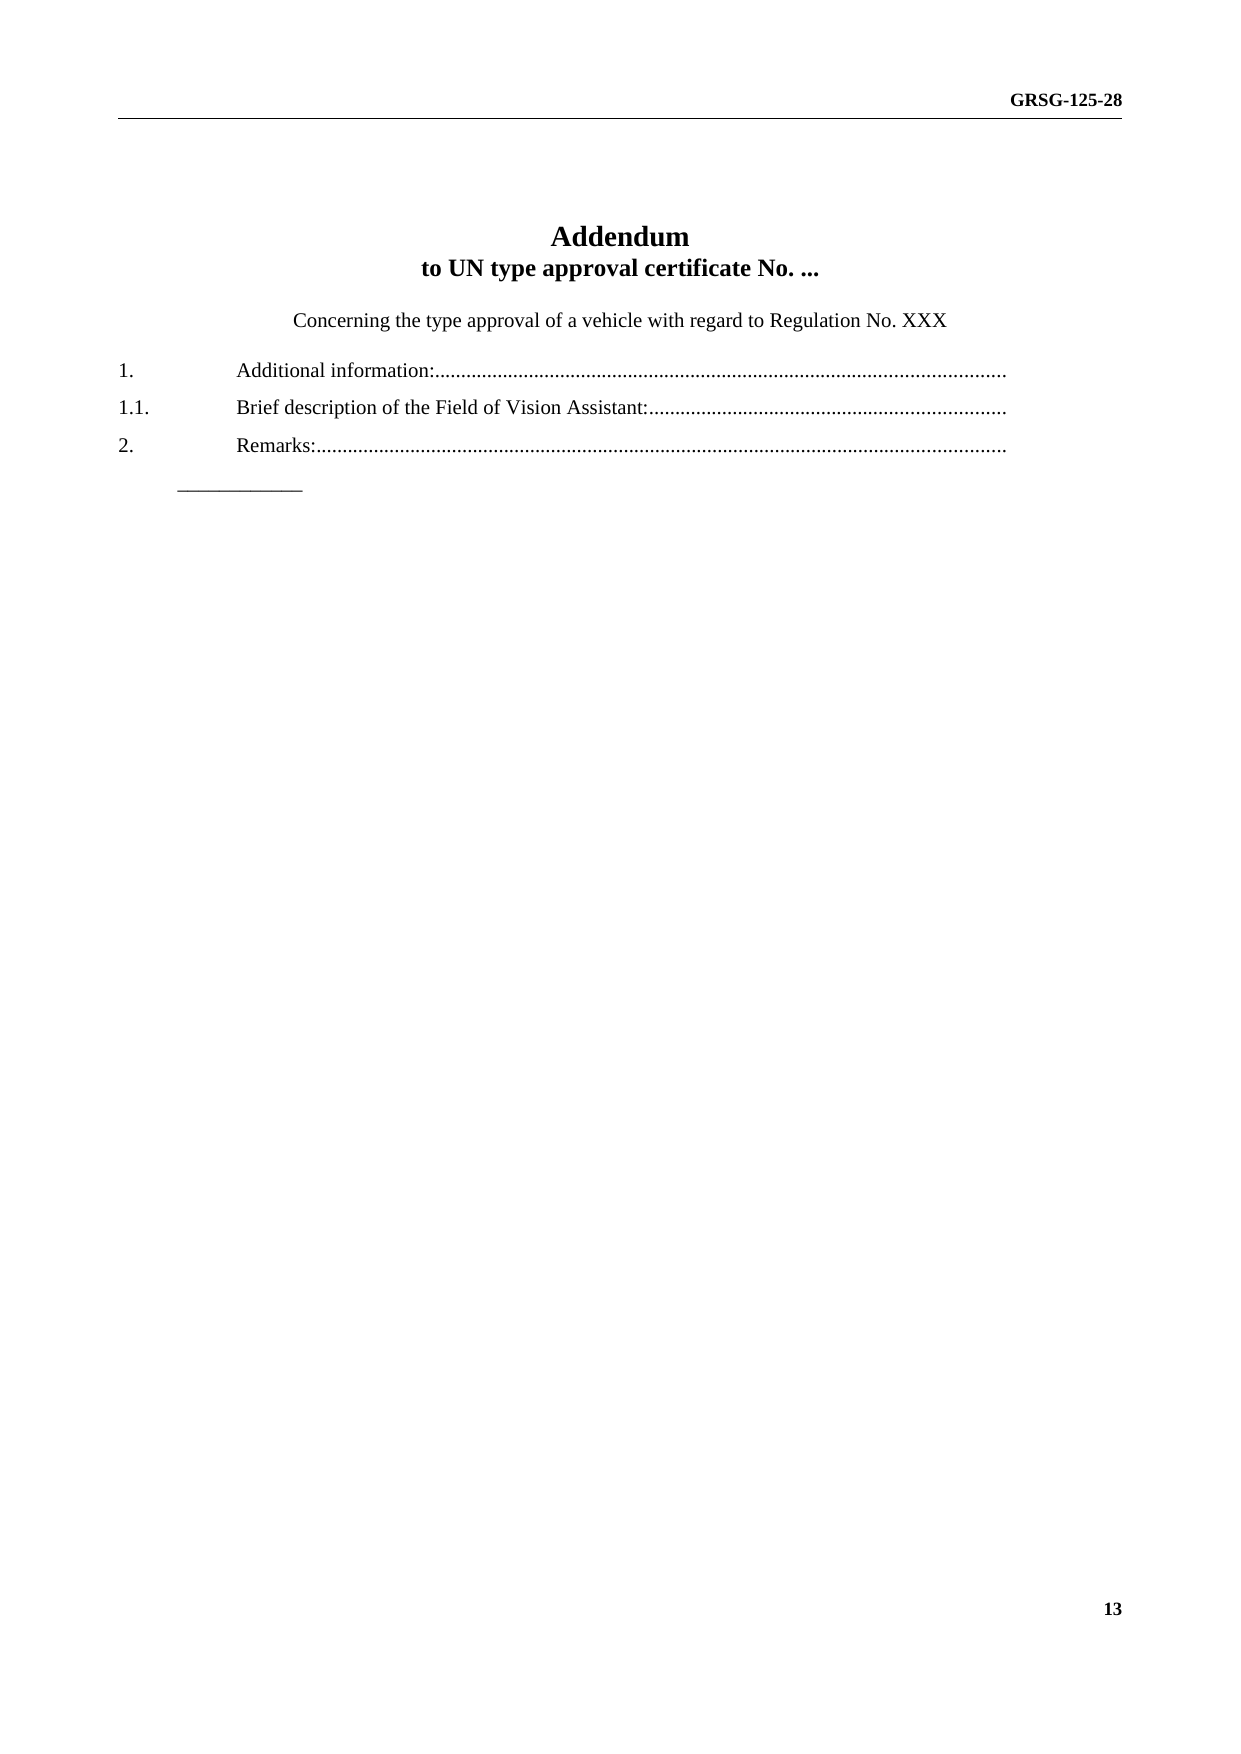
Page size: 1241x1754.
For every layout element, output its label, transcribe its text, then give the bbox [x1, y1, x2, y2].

text Concerning the type approval of a vehicle with regard to Regulation No. XXX [118, 307, 1122, 332]
text to UN type approval certificate No. ... [118, 253, 1122, 282]
text 1.1. Brief description of the Field of Vision Assistant: [118, 394, 1004, 419]
text ____________ [177, 469, 1122, 494]
text 2. Remarks: [118, 432, 1004, 457]
text 1. Additional information: [118, 357, 1004, 382]
text Addendum [118, 219, 1122, 253]
